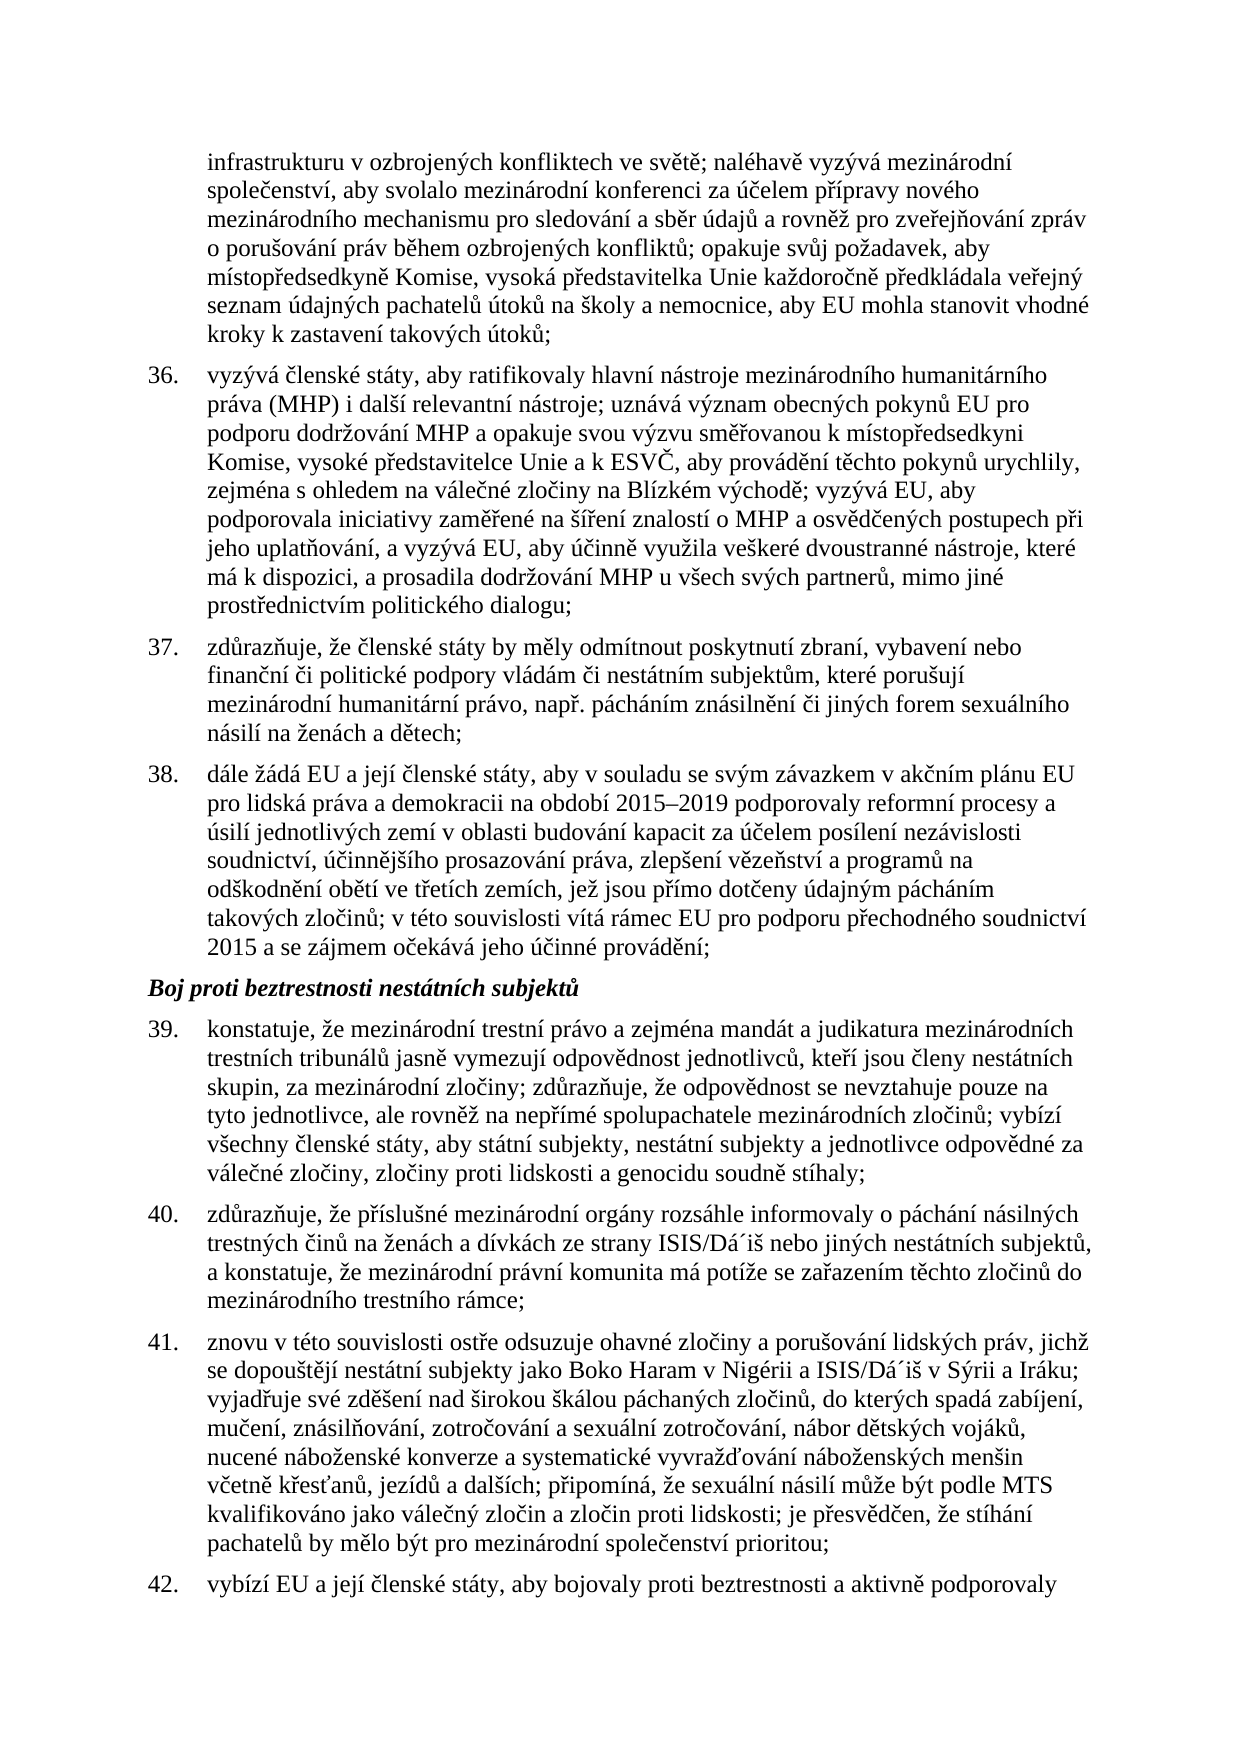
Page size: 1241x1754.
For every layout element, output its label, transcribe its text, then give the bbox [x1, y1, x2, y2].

text Boj proti beztrestnosti nestátních subjektů [148, 973, 1092, 1002]
text 40. zdůrazňuje, že příslušné mezinárodní orgány rozsáhle informovaly o páchání násilných trestných činů na ženách a dívkách ze strany ISIS/Dá´iš nebo jiných nestátních subjektů, a konstatuje, že mezinárodní právní komunita má potíže se zařazením těchto zločinů do mezinárodního trestního rámce; [148, 1199, 1092, 1314]
text 41. znovu v této souvislosti ostře odsuzuje ohavné zločiny a porušování lidských práv, jichž se dopouštějí nestátní subjekty jako Boko Haram v Nigérii a ISIS/Dá´iš v Sýrii a Iráku; vyjadřuje své zděšení nad širokou škálou páchaných zločinů, do kterých spadá zabíjení, mučení, znásilňování, zotročování a sexuální zotročování, nábor dětských vojáků, nucené náboženské konverze a systematické vyvražďování náboženských menšin včetně křesťanů, jezídů a dalších; připomíná, že sexuální násilí může být podle MTS kvalifikováno jako válečný zločin a zločin proti lidskosti; je přesvědčen, že stíhání pachatelů by mělo být pro mezinárodní společenství prioritou; [148, 1327, 1092, 1557]
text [148, 1569, 1092, 1598]
text 37. zdůrazňuje, že členské státy by měly odmítnout poskytnutí zbraní, vybavení nebo finanční či politické podpory vládám či nestátním subjektům, které porušují mezinárodní humanitární právo, např. pácháním znásilnění či jiných forem sexuálního násilí na ženách a dětech; [148, 632, 1092, 747]
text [148, 147, 1092, 348]
text 36. vyzývá členské státy, aby ratifikovaly hlavní nástroje mezinárodního humanitárního práva (MHP) i další relevantní nástroje; uznává význam obecných pokynů EU pro podporu dodržování MHP a opakuje svou výzvu směřovanou k místopředsedkyni Komise, vysoké představitelce Unie a k ESVČ, aby provádění těchto pokynů urychlily, zejména s ohledem na válečné zločiny na Blízkém východě; vyzývá EU, aby podporovala iniciativy zaměřené na šíření znalostí o MHP a osvědčených postupech při jeho uplatňování, a vyzývá EU, aby účinně využila veškeré dvoustranné nástroje, které má k dispozici, a prosadila dodržování MHP u všech svých partnerů, mimo jiné prostřednictvím politického dialogu; [148, 361, 1092, 619]
text 38. dále žádá EU a její členské státy, aby v souladu se svým závazkem v akčním plánu EU pro lidská práva a demokracii na období 2015–2019 podporovaly reformní procesy a úsilí jednotlivých zemí v oblasti budování kapacit za účelem posílení nezávislosti soudnictví, účinnějšího prosazování práva, zlepšení vězeňství a programů na odškodnění obětí ve třetích zemích, jež jsou přímo dotčeny údajným pácháním takových zločinů; v této souvislosti vítá rámec EU pro podporu přechodného soudnictví 2015 a se zájmem očekává jeho účinné provádění; [148, 759, 1092, 961]
text 39. konstatuje, že mezinárodní trestní právo a zejména mandát a judikatura mezinárodních trestních tribunálů jasně vymezují odpovědnost jednotlivců, kteří jsou členy nestátních skupin, za mezinárodní zločiny; zdůrazňuje, že odpovědnost se nevztahuje pouze na tyto jednotlivce, ale rovněž na nepřímé spolupachatele mezinárodních zločinů; vybízí všechny členské státy, aby státní subjekty, nestátní subjekty a jednotlivce odpovědné za válečné zločiny, zločiny proti lidskosti a genocidu soudně stíhaly; [148, 1014, 1092, 1187]
